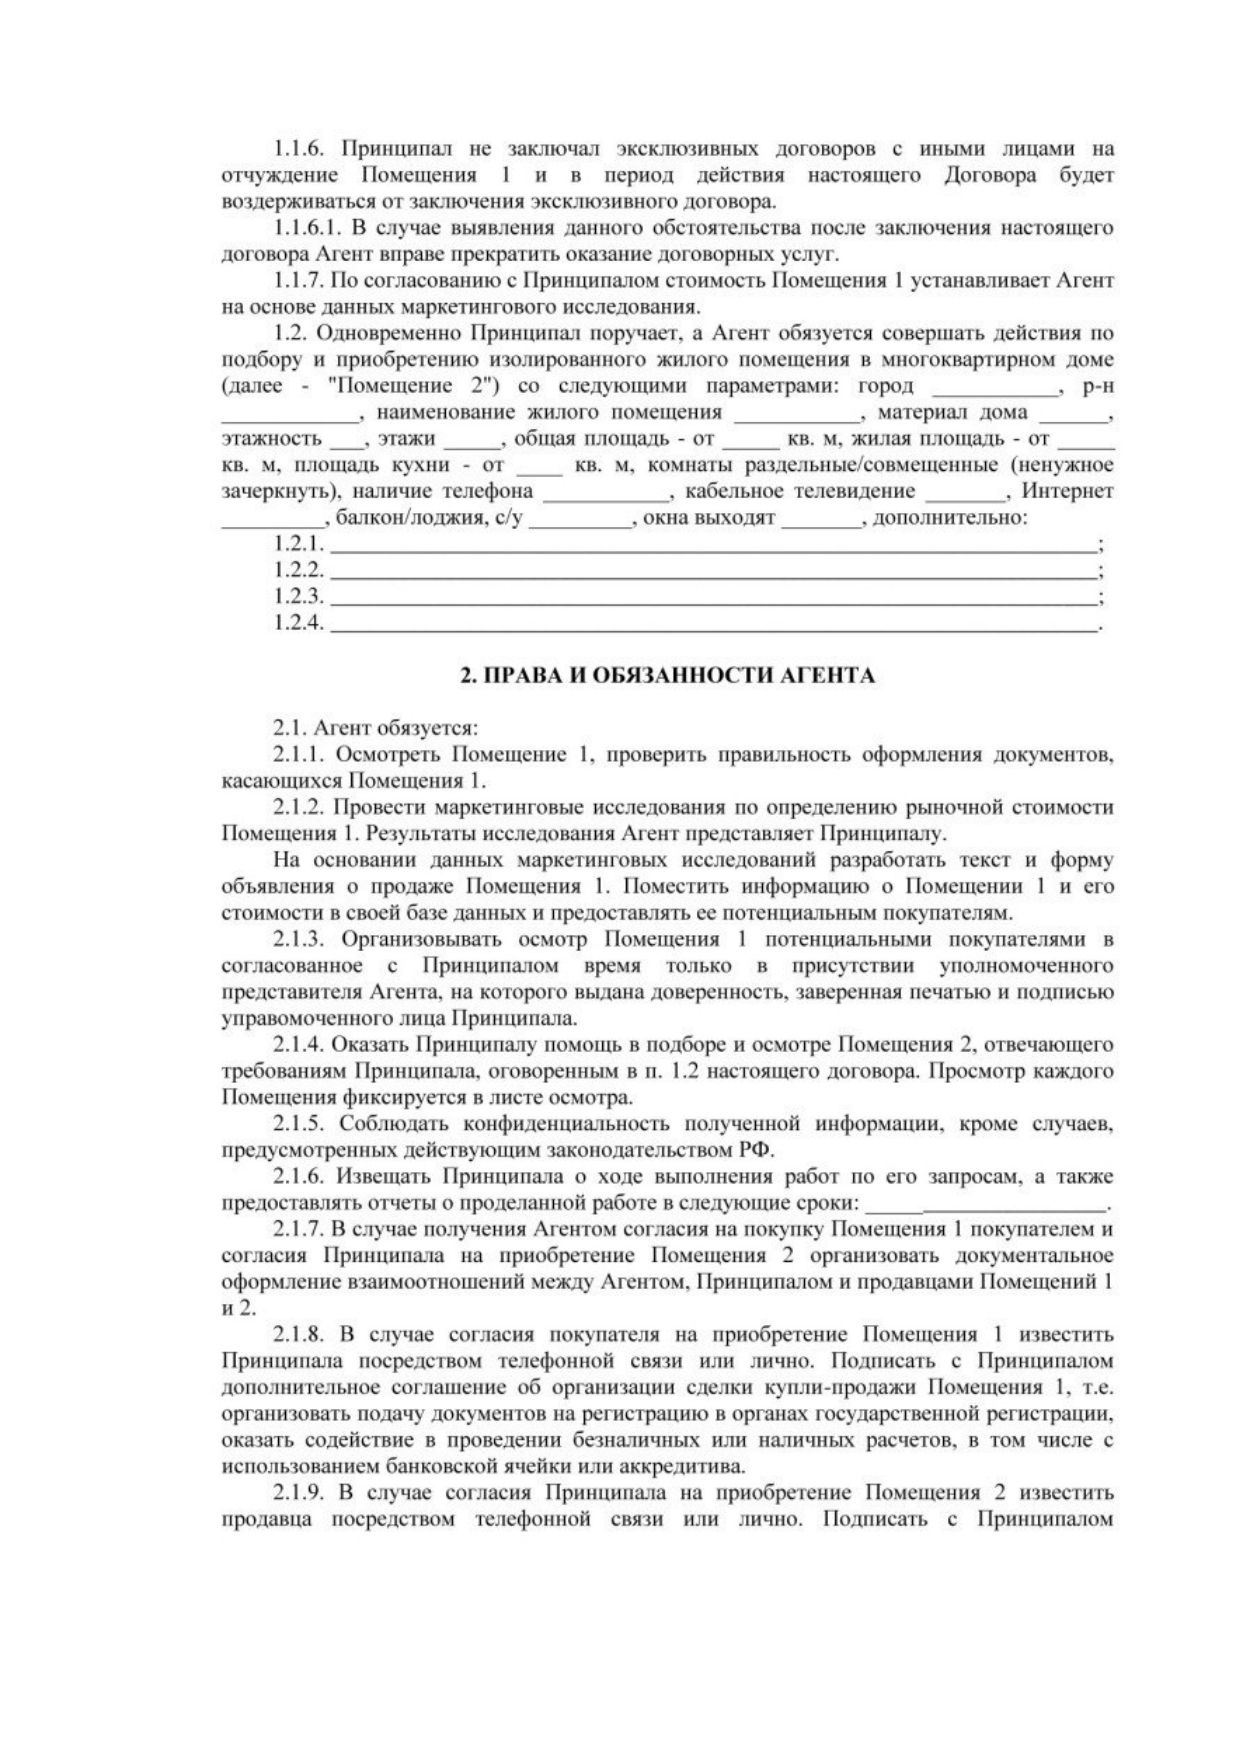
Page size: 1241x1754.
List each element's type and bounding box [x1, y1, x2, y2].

picture [177, 118, 1152, 1554]
